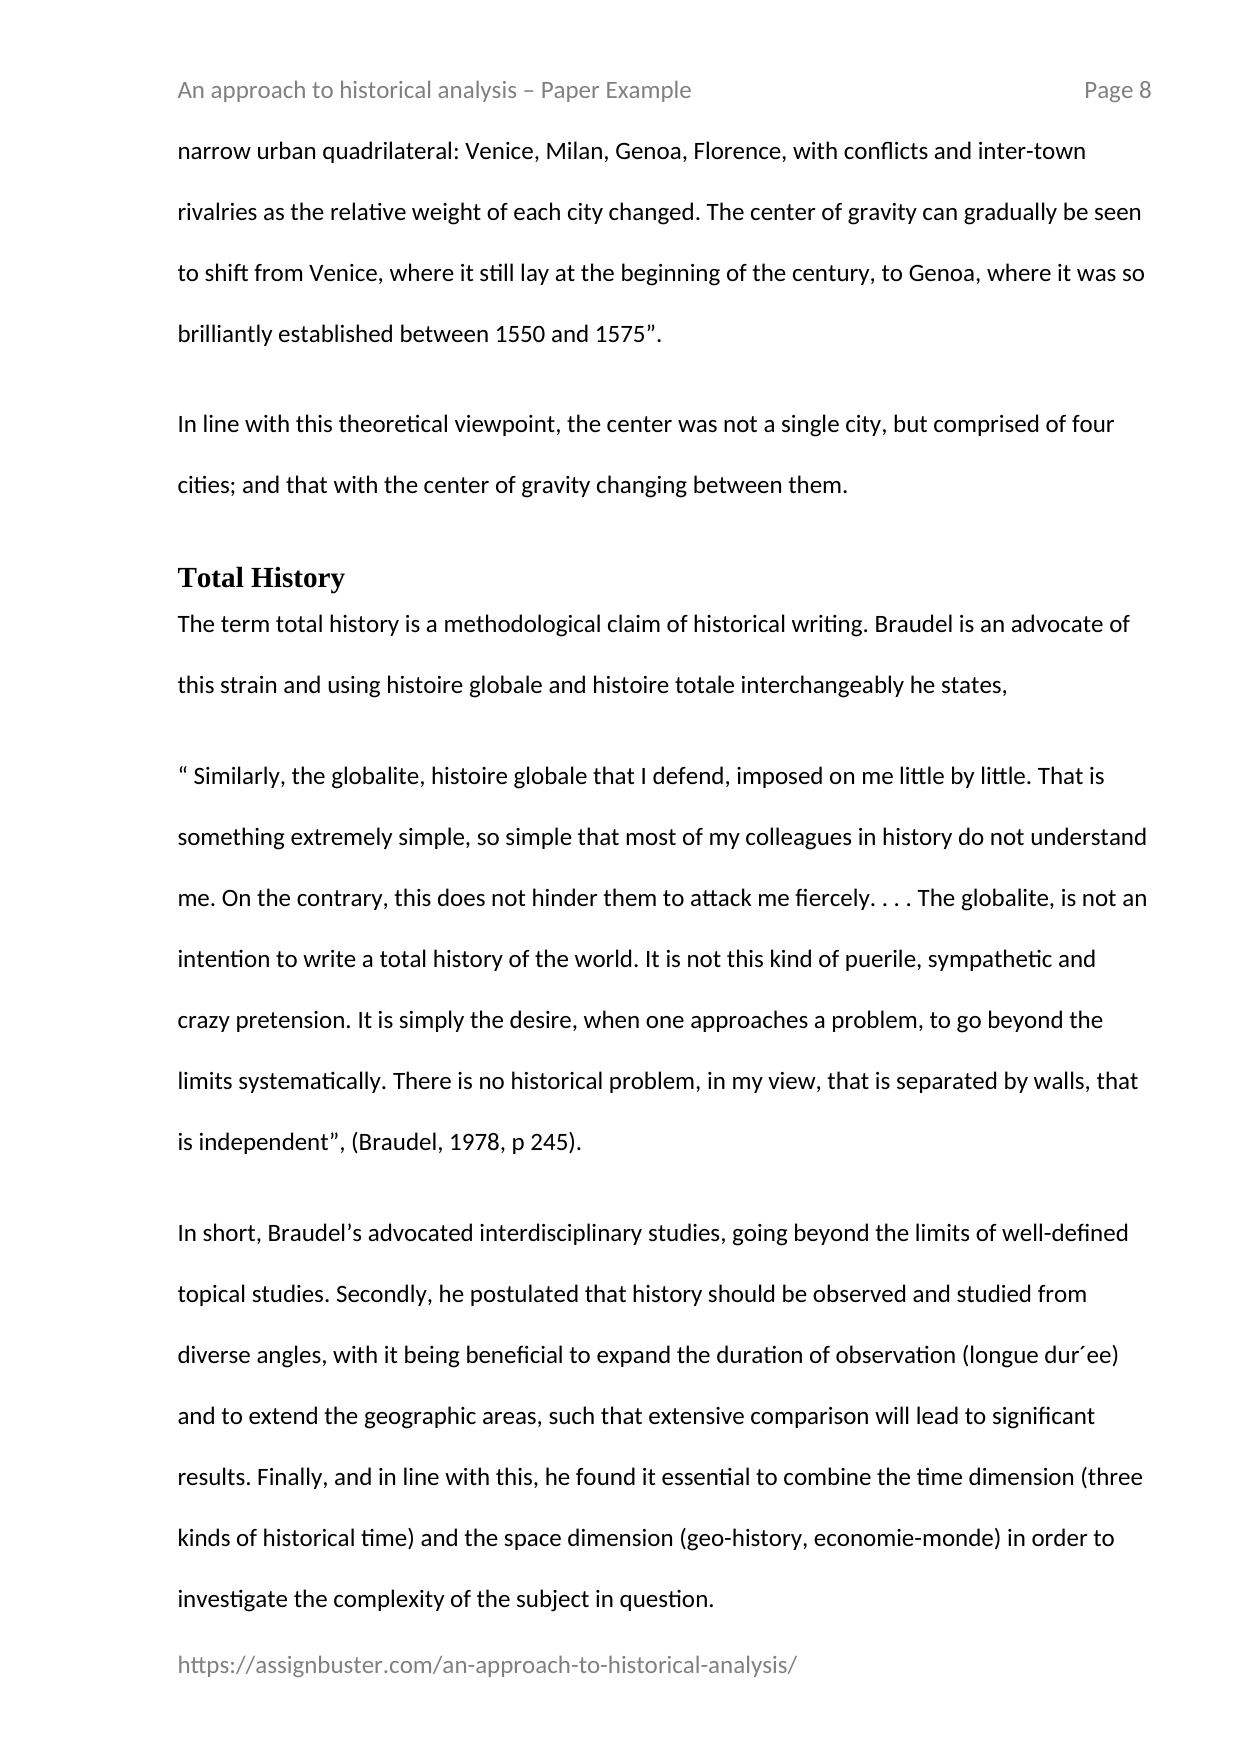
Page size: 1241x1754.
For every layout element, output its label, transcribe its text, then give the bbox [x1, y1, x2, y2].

subtitle Total History [177, 560, 1152, 593]
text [177, 135, 1152, 348]
text “ Similarly, the globalite, histoire globale that I defend, imposed on me little by little. That is something extremely simple, so simple that most of my colleagues in history do not understand me. On the contrary, this does not hinder them to attack me fiercely. . . . The globalite, is not an intention to write a total history of the world. It is not this kind of puerile, sympathetic and crazy pretension. It is simply the desire, when one approaches a problem, to go beyond the limits systematically. There is no historical problem, in my view, that is separated by walls, that is independent”, (Braudel, 1978, p 245). [177, 760, 1152, 1157]
text In line with this theoretical viewpoint, the center was not a single city, but comprised of four cities; and that with the center of gravity changing between them. [177, 408, 1152, 500]
text The term total history is a methodological claim of historical writing. Braudel is an advocate of this strain and using histoire globale and histoire totale interchangeably he states, [177, 609, 1152, 700]
text In short, Braudel’s advocated interdisciplinary studies, going beyond the limits of well-defined topical studies. Secondly, he postulated that history should be observed and studied from diverse angles, with it being beneficial to expand the duration of observation (longue dur´ee) and to extend the geographic areas, such that extensive comparison will lead to significant results. Finally, and in line with this, he found it essential to combine the time dimension (three kinds of historical time) and the space dimension (geo-history, economie-monde) in order to investigate the complexity of the subject in question. [177, 1217, 1152, 1614]
